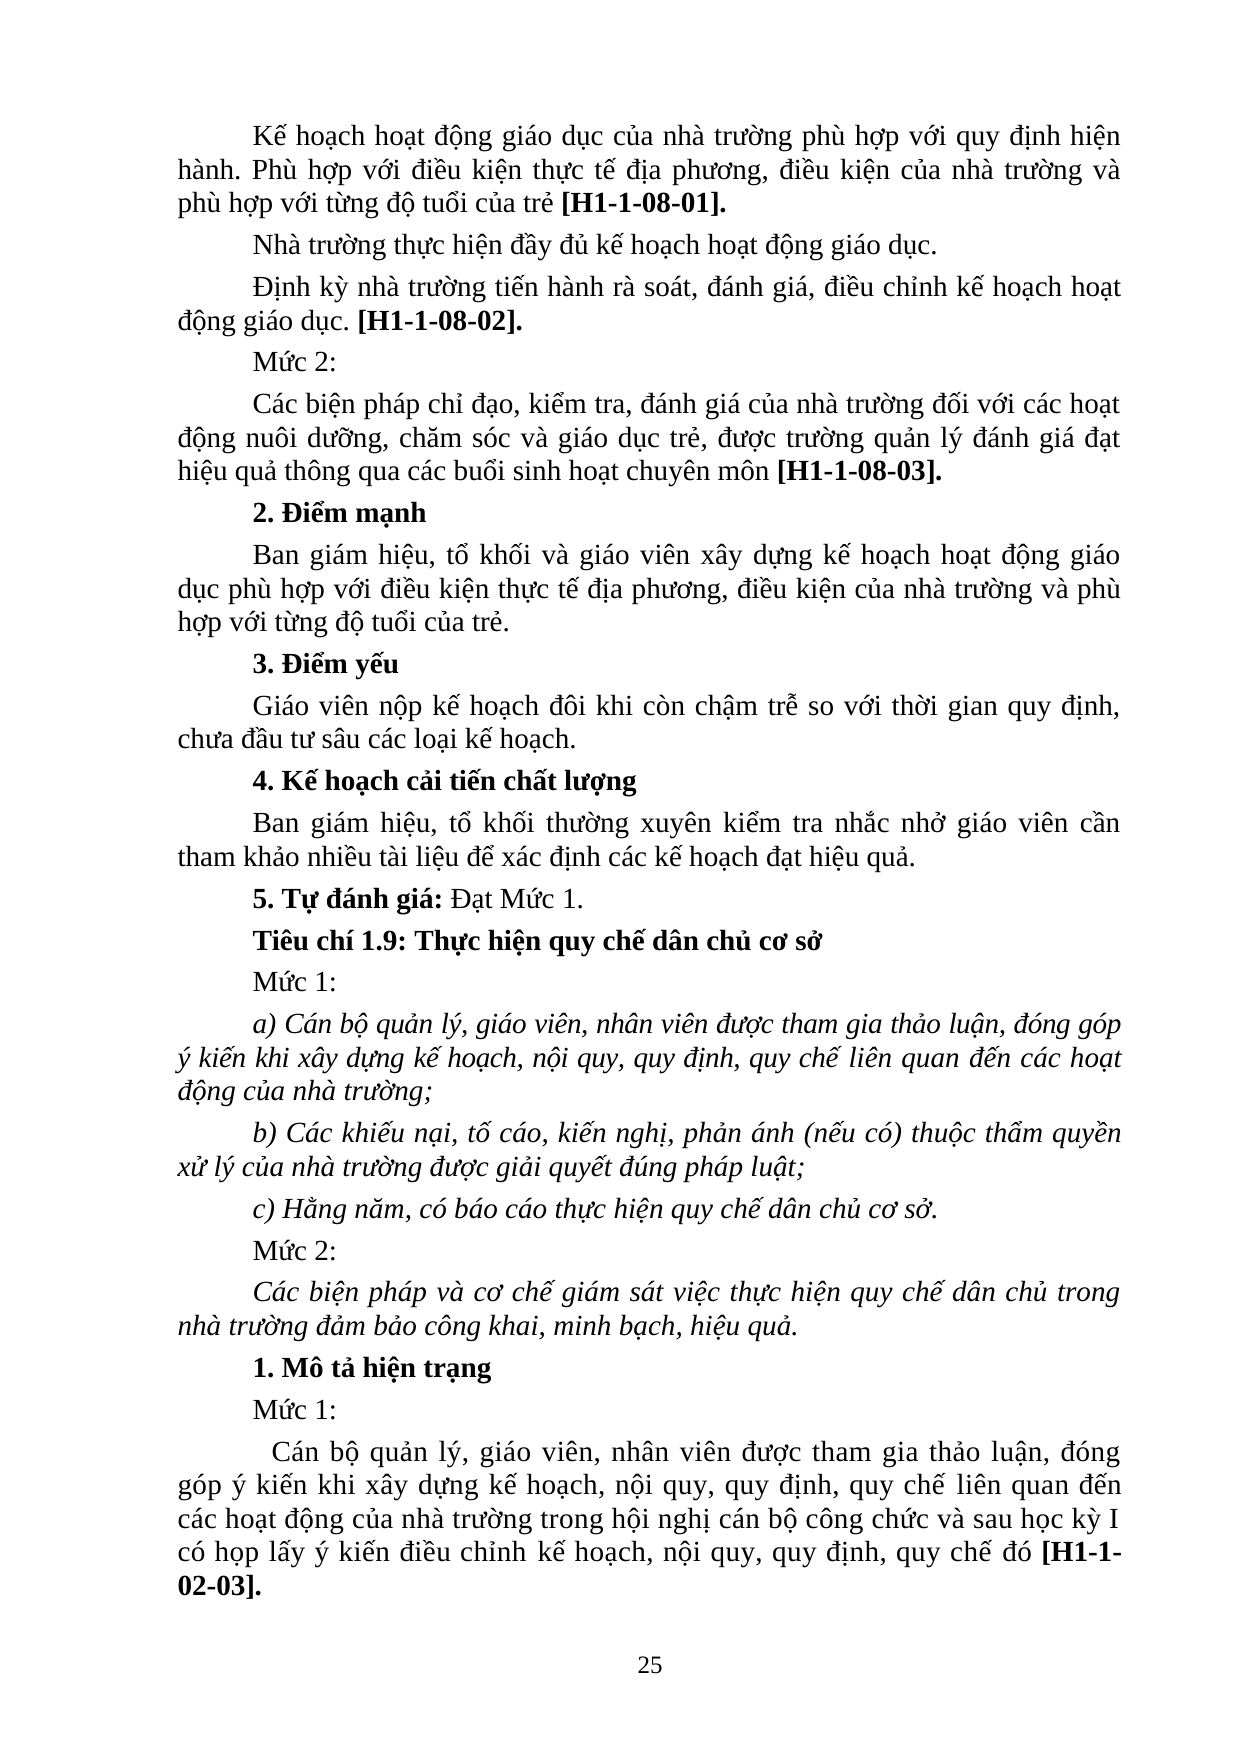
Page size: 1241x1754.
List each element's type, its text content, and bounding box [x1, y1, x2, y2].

text Nhà trường thực hiện đầy đủ kế hoạch hoạt động giáo dục. [177, 227, 1122, 261]
text Cán bộ quản lý, giáo viên, nhân viên được tham gia thảo luận, đóng góp ý kiến khi xây dựng kế hoạch, nội quy, quy định, quy chế liên quan đến các hoạt động của nhà trường trong hội nghị cán bộ công chức và sau học kỳ I có họp lấy ý kiến điều chỉnh kế hoạch, nội quy, quy định, quy chế đó [H1-1-02-03]. [177, 1434, 1122, 1601]
text Kế hoạch hoạt động giáo dục của nhà trường phù hợp với quy định hiện hành. Phù hợp với điều kiện thực tế địa phương, điều kiện của nhà trường và phù hợp với từng độ tuổi của trẻ [H1-1-08-01]. [177, 118, 1122, 219]
text 2. Điểm mạnh [177, 495, 1122, 529]
text Mức 1: [177, 1392, 1122, 1425]
text 5. Tự đánh giá: Đạt Mức 1. [177, 881, 1122, 914]
text Định kỳ nhà trường tiến hành rà soát, đánh giá, điều chỉnh kế hoạch hoạt động giáo dục. [H1-1-08-02]. [177, 269, 1122, 336]
text a) Cán bộ quản lý, giáo viên, nhân viên được tham gia thảo luận, đóng góp ý kiến khi xây dựng kế hoạch, nội quy, quy định, quy chế liên quan đến các hoạt động của nhà trường; [177, 1006, 1122, 1107]
text 4. Kế hoạch cải tiến chất lượng [177, 763, 1122, 797]
text 3. Điểm yếu [177, 646, 1122, 680]
text Ban giám hiệu, tổ khối và giáo viên xây dựng kế hoạch hoạt động giáo dục phù hợp với điều kiện thực tế địa phương, điều kiện của nhà trường và phù hợp với từng độ tuổi của trẻ. [177, 537, 1122, 638]
text Mức 1: [177, 964, 1122, 998]
text c) Hằng năm, có báo cáo thực hiện quy chế dân chủ cơ sở. [177, 1191, 1122, 1224]
text Ban giám hiệu, tổ khối thường xuyên kiểm tra nhắc nhở giáo viên cần tham khảo nhiều tài liệu để xác định các kế hoạch đạt hiệu quả. [177, 805, 1122, 872]
text b) Các khiếu nại, tố cáo, kiến nghị, phản ánh (nếu có) thuộc thẩm quyền xử lý của nhà trường được giải quyết đúng pháp luật; [177, 1115, 1122, 1182]
text Mức 2: [177, 1233, 1122, 1266]
text Giáo viên nộp kế hoạch đôi khi còn chậm trễ so với thời gian quy định, chưa đầu tư sâu các loại kế hoạch. [177, 688, 1122, 755]
text Tiêu chí 1.9: Thực hiện quy chế dân chủ cơ sở [177, 923, 1122, 956]
text Các biện pháp chỉ đạo, kiểm tra, đánh giá của nhà trường đối với các hoạt động nuôi dưỡng, chăm sóc và giáo dục trẻ, được trường quản lý đánh giá đạt hiệu quả thông qua các buổi sinh hoạt chuyên môn [H1-1-08-03]. [177, 386, 1122, 487]
text Các biện pháp và cơ chế giám sát việc thực hiện quy chế dân chủ trong nhà trường đảm bảo công khai, minh bạch, hiệu quả. [177, 1274, 1122, 1342]
text 1. Mô tả hiện trạng [177, 1350, 1122, 1383]
text Mức 2: [177, 344, 1122, 378]
